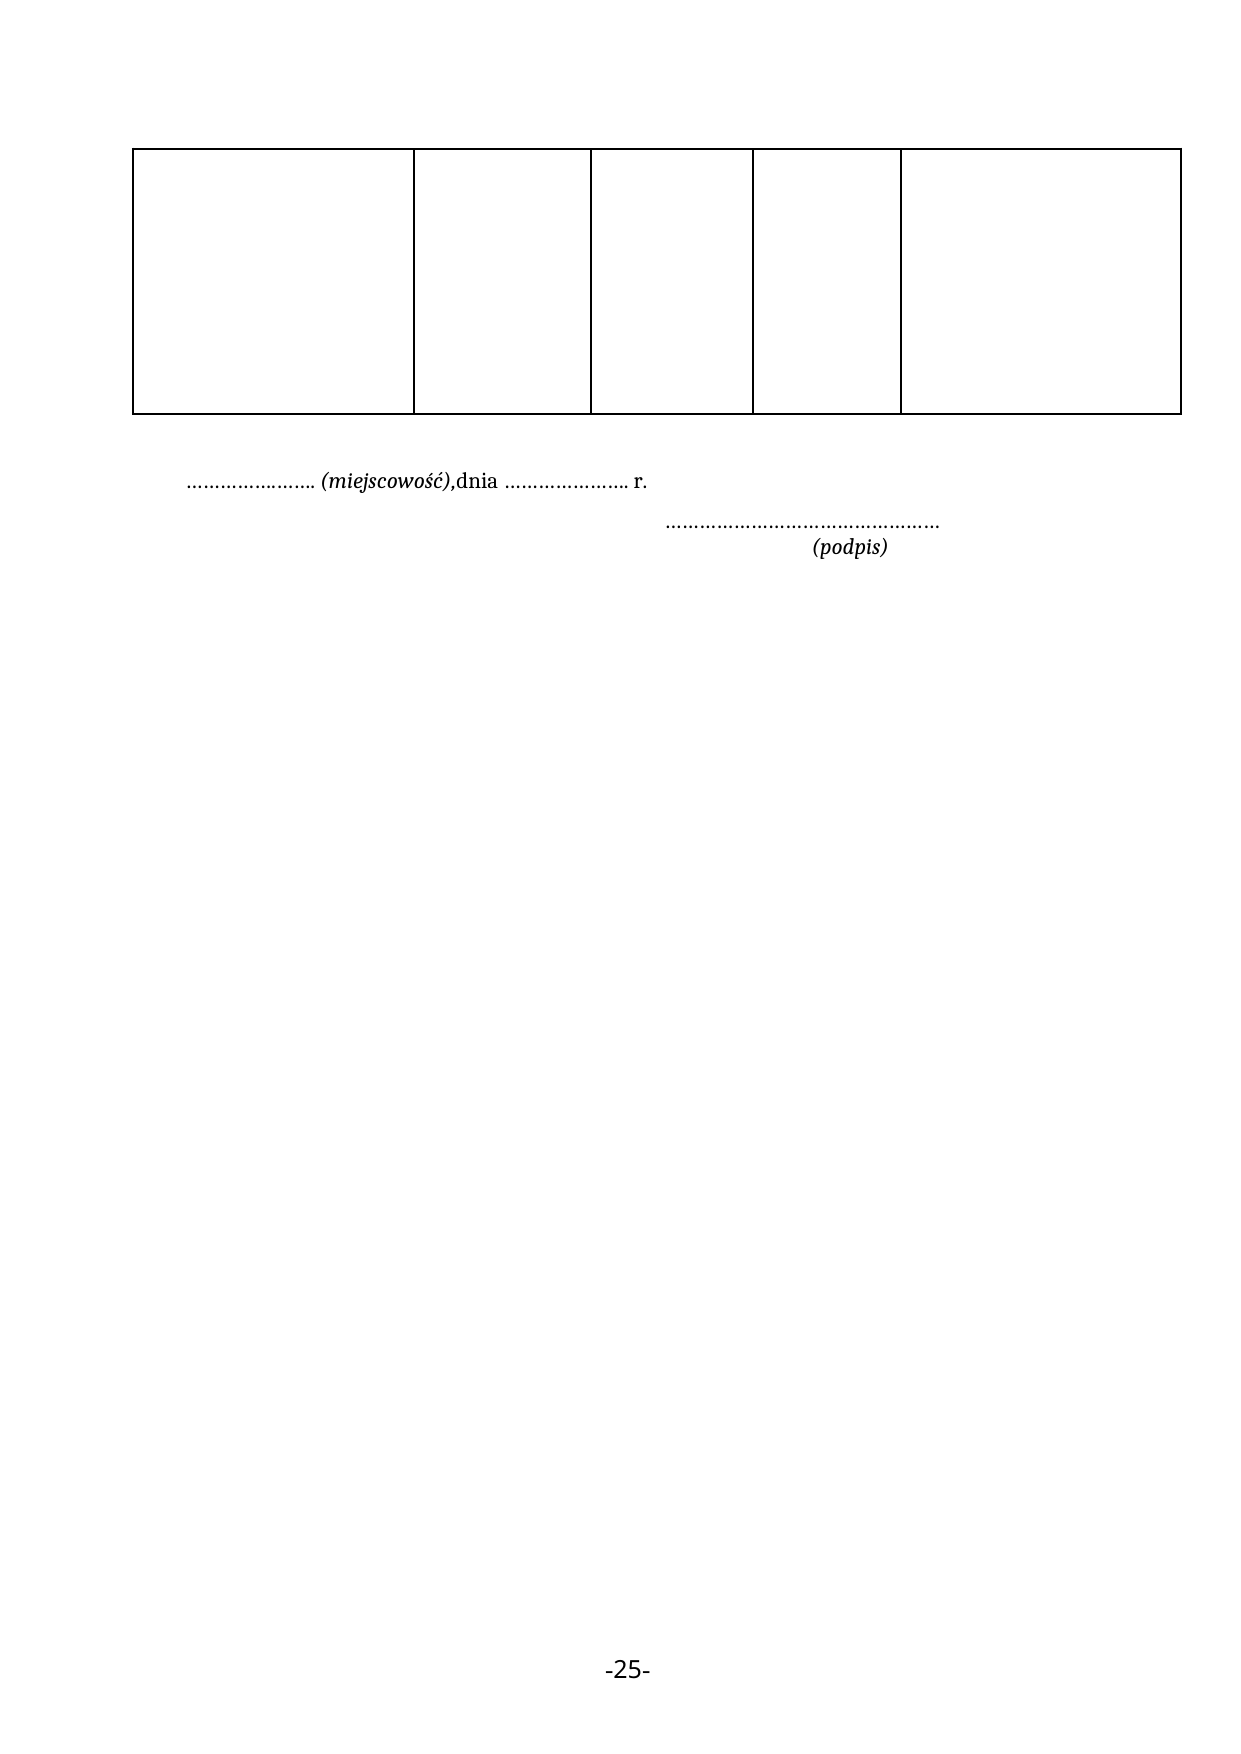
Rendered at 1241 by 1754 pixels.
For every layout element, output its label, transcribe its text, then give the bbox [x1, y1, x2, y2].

table_cell [415, 150, 590, 413]
table_cell [902, 150, 1180, 413]
text (podpis) [738, 534, 1093, 560]
table_cell [754, 150, 900, 413]
text …………….……. (miejscowość),dnia …………………. r. [185, 468, 1093, 494]
text ………………………………………… [185, 507, 1093, 534]
table_cell [134, 150, 413, 413]
table_cell [592, 150, 752, 413]
